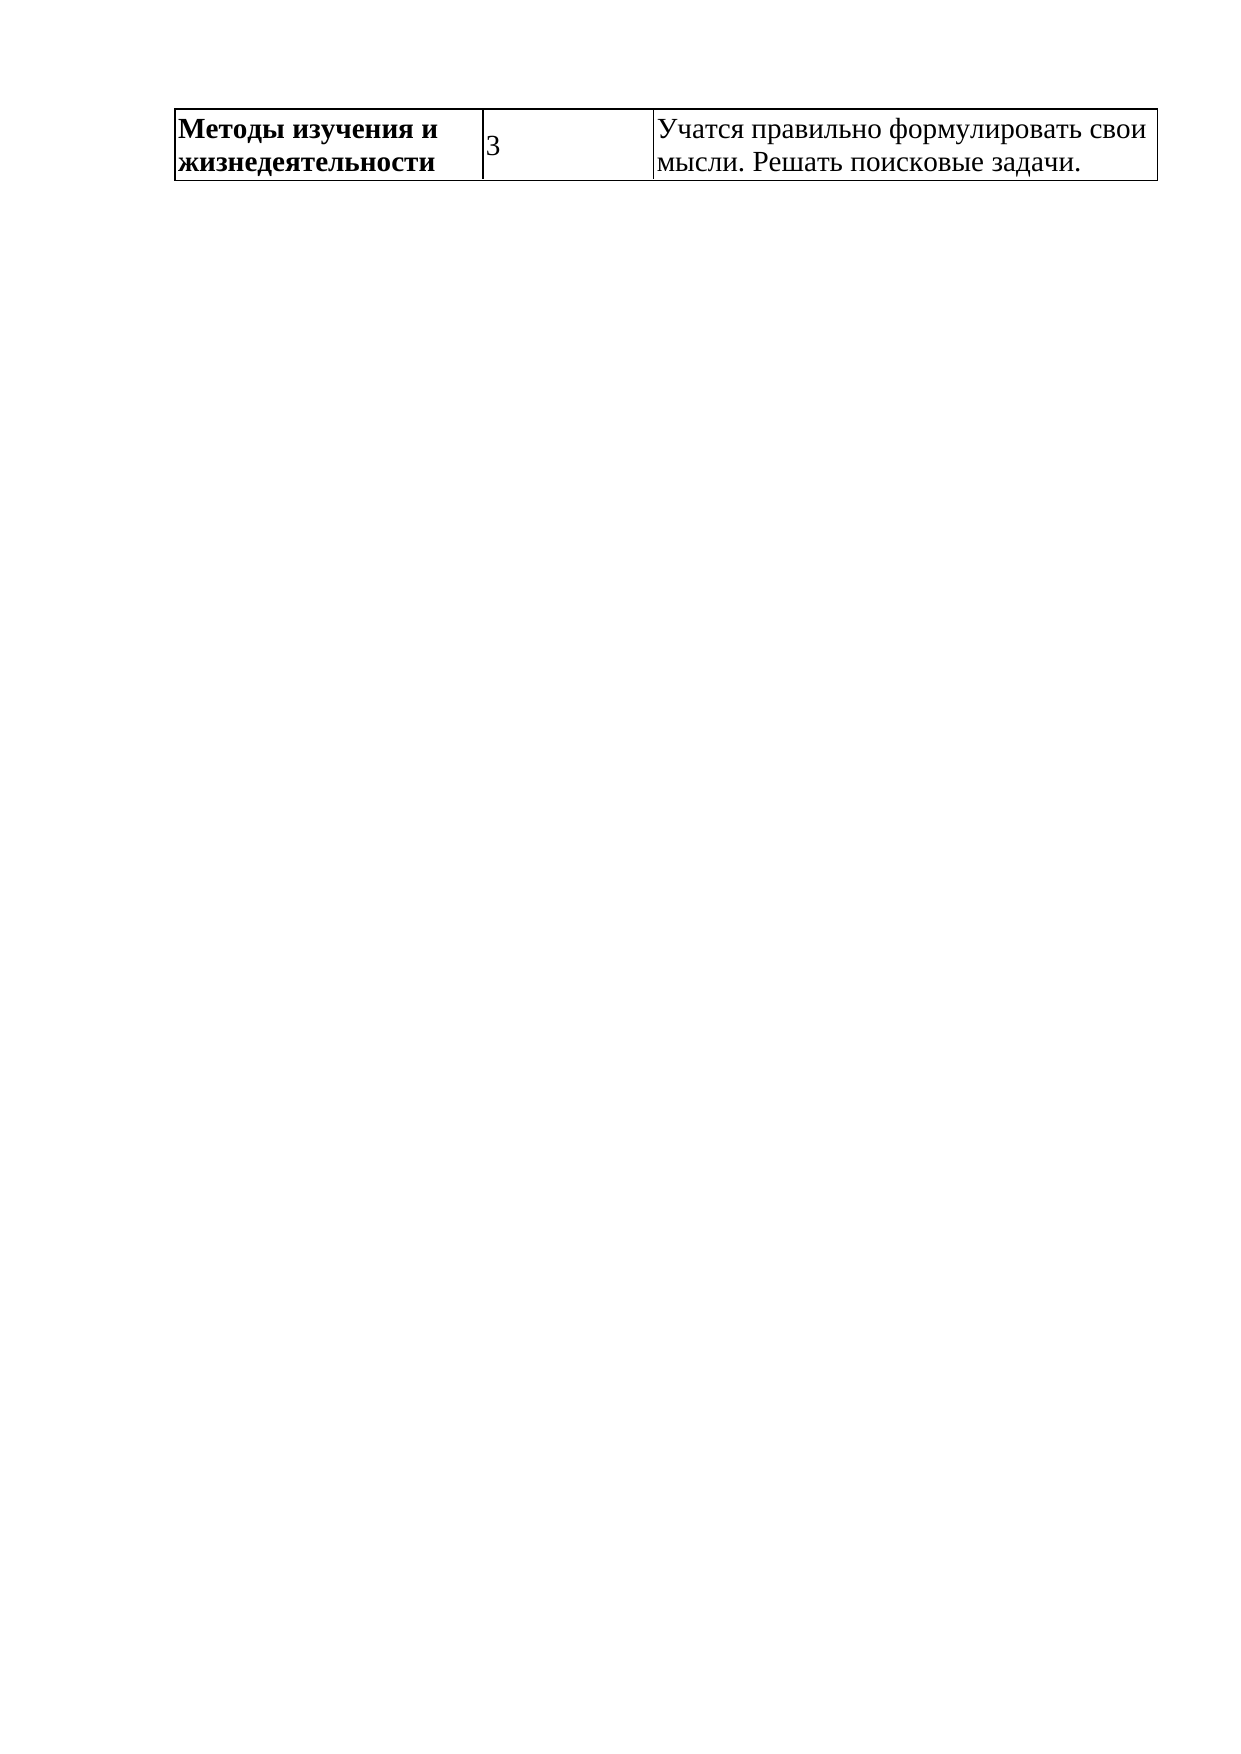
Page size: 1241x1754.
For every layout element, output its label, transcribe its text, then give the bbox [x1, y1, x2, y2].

table_cell Учатся правильно формулировать свои мысли. Решать поисковые задачи. [654, 110, 1157, 179]
table_cell 3 [484, 110, 653, 179]
table_cell Методы изучения и жизнедеятельности [176, 110, 482, 179]
